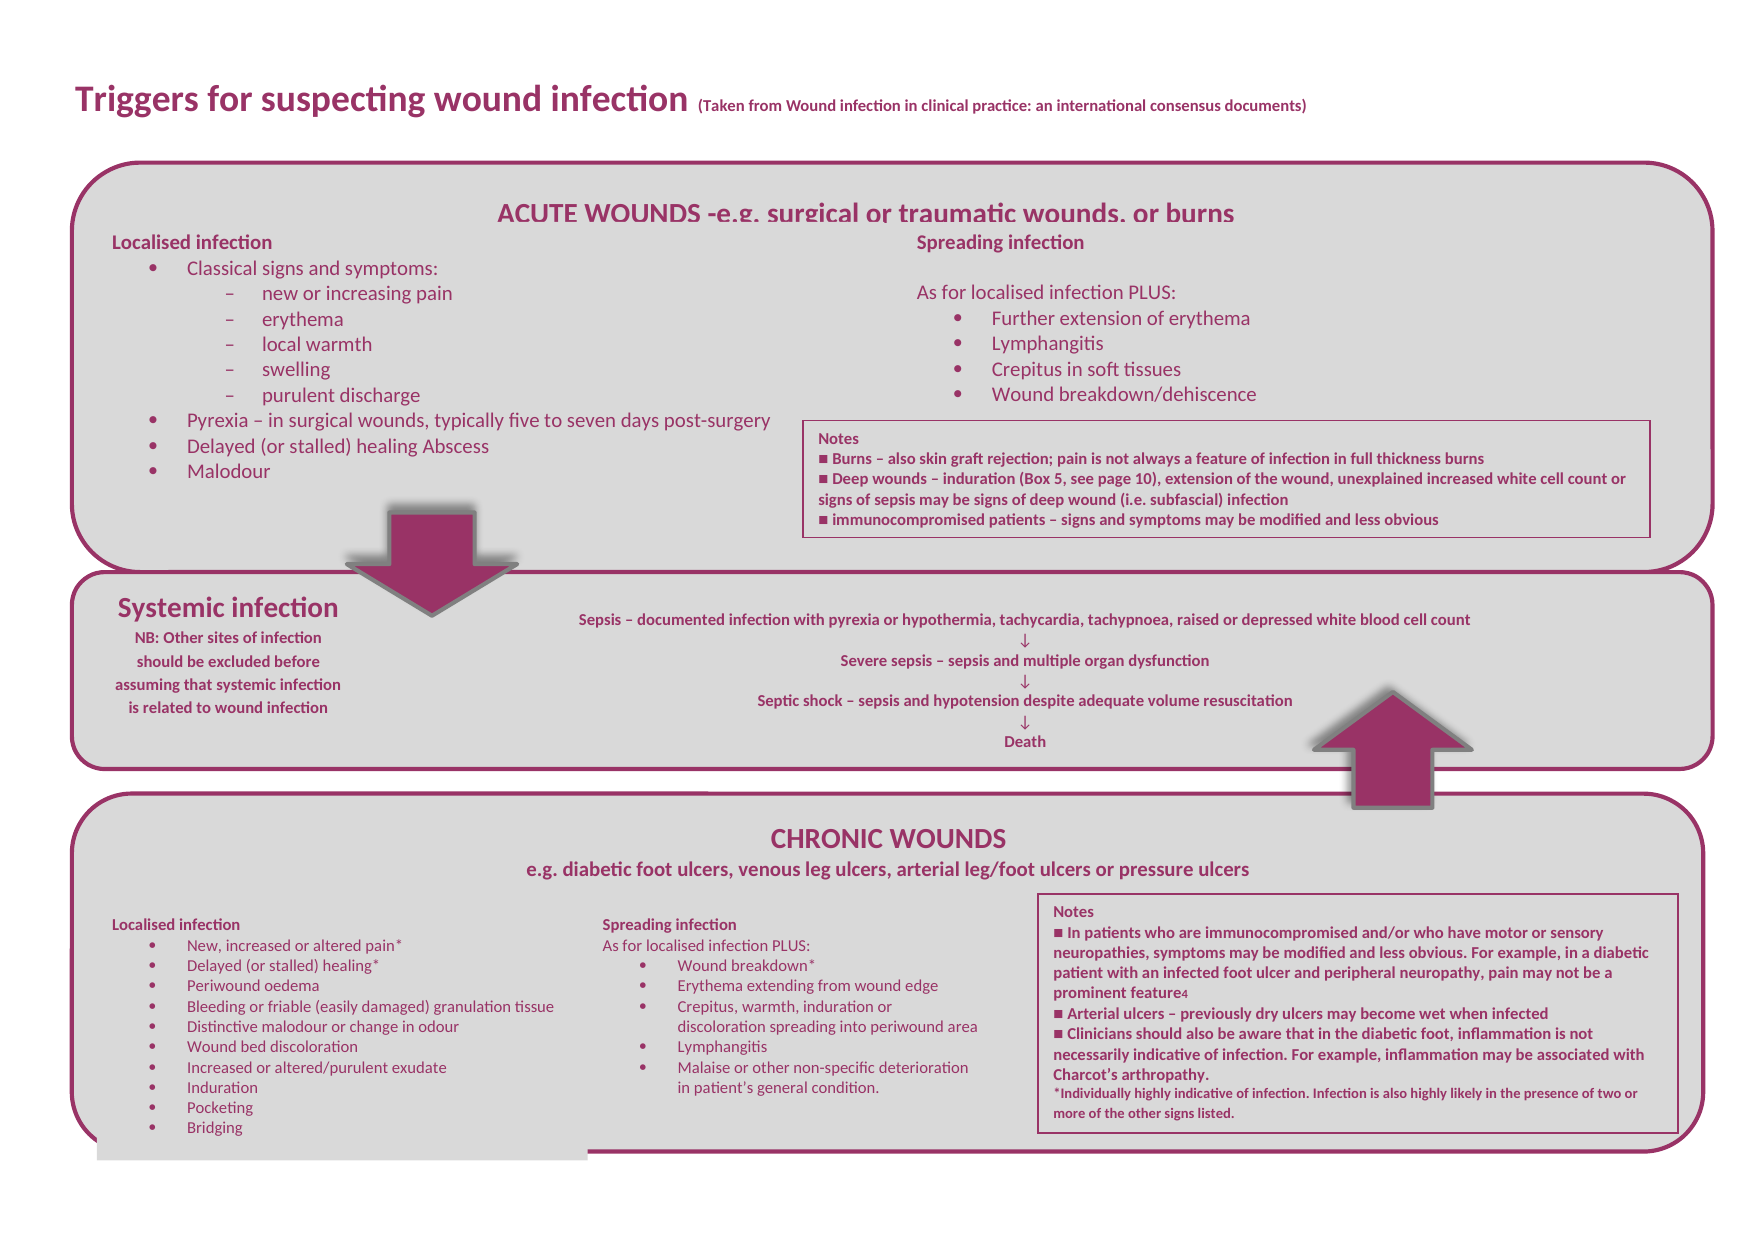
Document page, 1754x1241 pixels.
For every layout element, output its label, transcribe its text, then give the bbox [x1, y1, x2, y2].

text Triggers for suspecting wound infection (Taken from Wound infection in clinical practice: an international consensus documents) [75, 75, 1679, 121]
